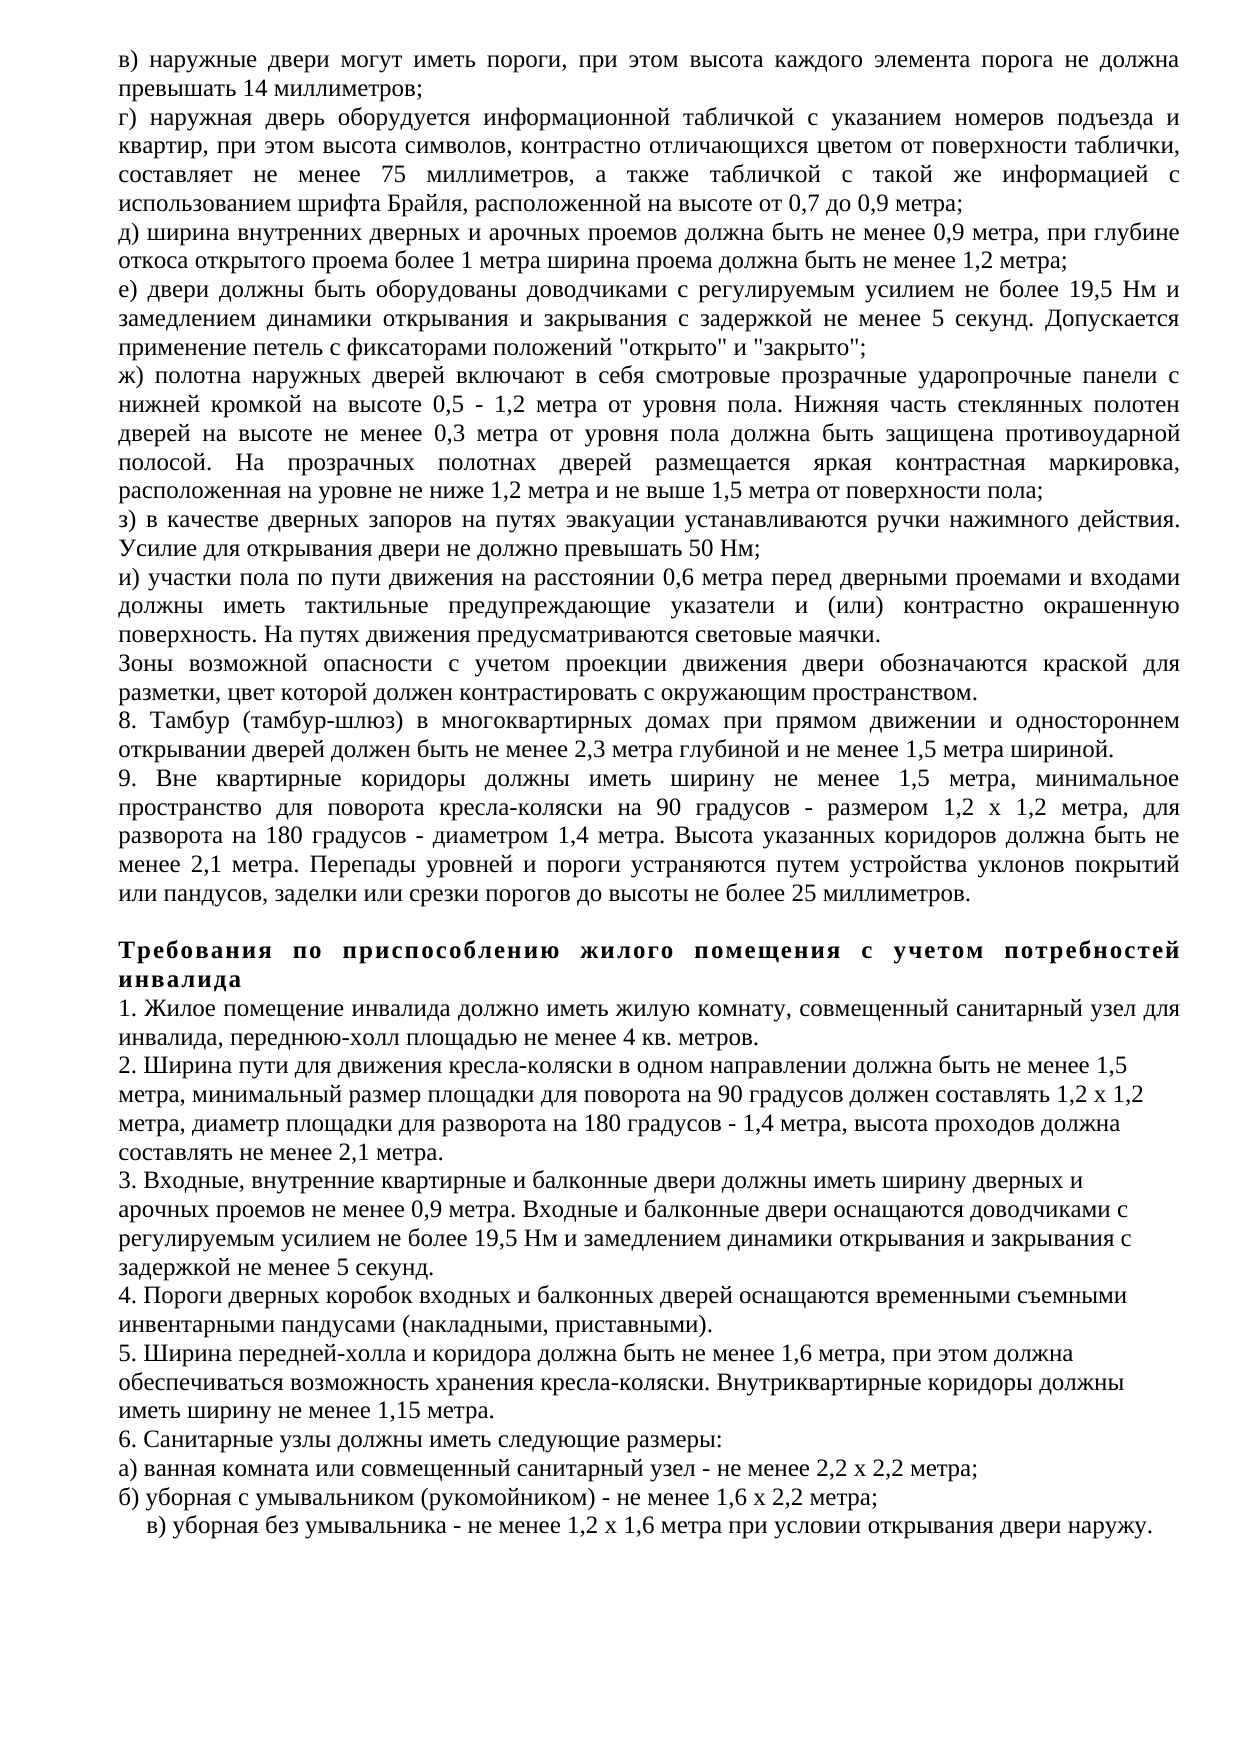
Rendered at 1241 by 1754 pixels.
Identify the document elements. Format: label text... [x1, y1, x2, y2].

text в) наружные двери могут иметь пороги, при этом высота каждого элемента порога не должна превышать 14 миллиметров; [118, 44, 1181, 102]
subtitle Требования по приспособлению жилого помещения с учетом потребностей инвалида [118, 936, 1181, 993]
text д) ширина внутренних дверных и арочных проемов должна быть не менее 0,9 метра, при глубине откоса открытого проема более 1 метра ширина проема должна быть не менее 1,2 метра; [118, 217, 1181, 274]
text б) уборная с умывальником (рукомойником) - не менее 1,6 х 2,2 метра; [118, 1482, 1181, 1511]
text Зоны возможной опасности с учетом проекции движения двери обозначаются краской для разметки, цвет которой должен контрастировать с окружающим пространством. [118, 648, 1181, 706]
text 9. Вне квартирные коридоры должны иметь ширину не менее 1,5 метра, минимальное пространство для поворота кресла-коляски на 90 градусов - размером 1,2 х 1,2 метра, для разворота на 180 градусов - диаметром 1,4 метра. Высота указанных коридоров должна быть не менее 2,1 метра. Перепады уровней и пороги устраняются путем устройства уклонов покрытий или пандусов, заделки или срезки порогов до высоты не более 25 миллиметров. [118, 763, 1181, 907]
text 5. Ширина передней-холла и коридора должна быть не менее 1,6 метра, при этом должна обеспечиваться возможность хранения кресла-коляски. Внутриквартирные коридоры должны иметь ширину не менее 1,15 метра. [118, 1338, 1181, 1424]
text 2. Ширина пути для движения кресла-коляски в одном направлении должна быть не менее 1,5 метра, минимальный размер площадки для поворота на 90 градусов должен составлять 1,2 х 1,2 метра, диаметр площадки для разворота на 180 градусов - 1,4 метра, высота проходов должна составлять не менее 2,1 метра. [118, 1051, 1181, 1166]
text 3. Входные, внутренние квартирные и балконные двери должны иметь ширину дверных и арочных проемов не менее 0,9 метра. Входные и балконные двери оснащаются доводчиками с регулируемым усилием не более 19,5 Нм и замедлением динамики открывания и закрывания с задержкой не менее 5 секунд. [118, 1166, 1181, 1281]
text в) уборная без умывальника - не менее 1,2 х 1,6 метра при условии открывания двери наружу. [118, 1511, 1181, 1539]
text а) ванная комната или совмещенный санитарный узел - не менее 2,2 х 2,2 метра; [118, 1453, 1181, 1482]
text г) наружная дверь оборудуется информационной табличкой с указанием номеров подъезда и квартир, при этом высота символов, контрастно отличающихся цветом от поверхности таблички, составляет не менее 75 миллиметров, а также табличкой с такой же информацией с использованием шрифта Брайля, расположенной на высоте от 0,7 до 0,9 метра; [118, 102, 1181, 217]
text 4. Пороги дверных коробок входных и балконных дверей оснащаются временными съемными инвентарными пандусами (накладными, приставными). [118, 1281, 1181, 1338]
text и) участки пола по пути движения на расстоянии 0,6 метра перед дверными проемами и входами должны иметь тактильные предупреждающие указатели и (или) контрастно окрашенную поверхность. На путях движения предусматриваются световые маячки. [118, 562, 1181, 648]
text 6. Санитарные узлы должны иметь следующие размеры: [118, 1424, 1181, 1453]
text з) в качестве дверных запоров на путях эвакуации устанавливаются ручки нажимного действия. Усилие для открывания двери не должно превышать 50 Нм; [118, 504, 1181, 562]
text 8. Тамбур (тамбур-шлюз) в многоквартирных домах при прямом движении и одностороннем открывании дверей должен быть не менее 2,3 метра глубиной и не менее 1,5 метра шириной. [118, 706, 1181, 763]
text ж) полотна наружных дверей включают в себя смотровые прозрачные ударопрочные панели с нижней кромкой на высоте 0,5 - 1,2 метра от уровня пола. Нижняя часть стеклянных полотен дверей на высоте не менее 0,3 метра от уровня пола должна быть защищена противоударной полосой. На прозрачных полотнах дверей размещается яркая контрастная маркировка, расположенная на уровне не ниже 1,2 метра и не выше 1,5 метра от поверхности пола; [118, 361, 1181, 504]
text 1. Жилое помещение инвалида должно иметь жилую комнату, совмещенный санитарный узел для инвалида, переднюю-холл площадью не менее 4 кв. метров. [118, 993, 1181, 1051]
text е) двери должны быть оборудованы доводчиками с регулируемым усилием не более 19,5 Нм и замедлением динамики открывания и закрывания с задержкой не менее 5 секунд. Допускается применение петель с фиксаторами положений "открыто" и "закрыто"; [118, 274, 1181, 361]
